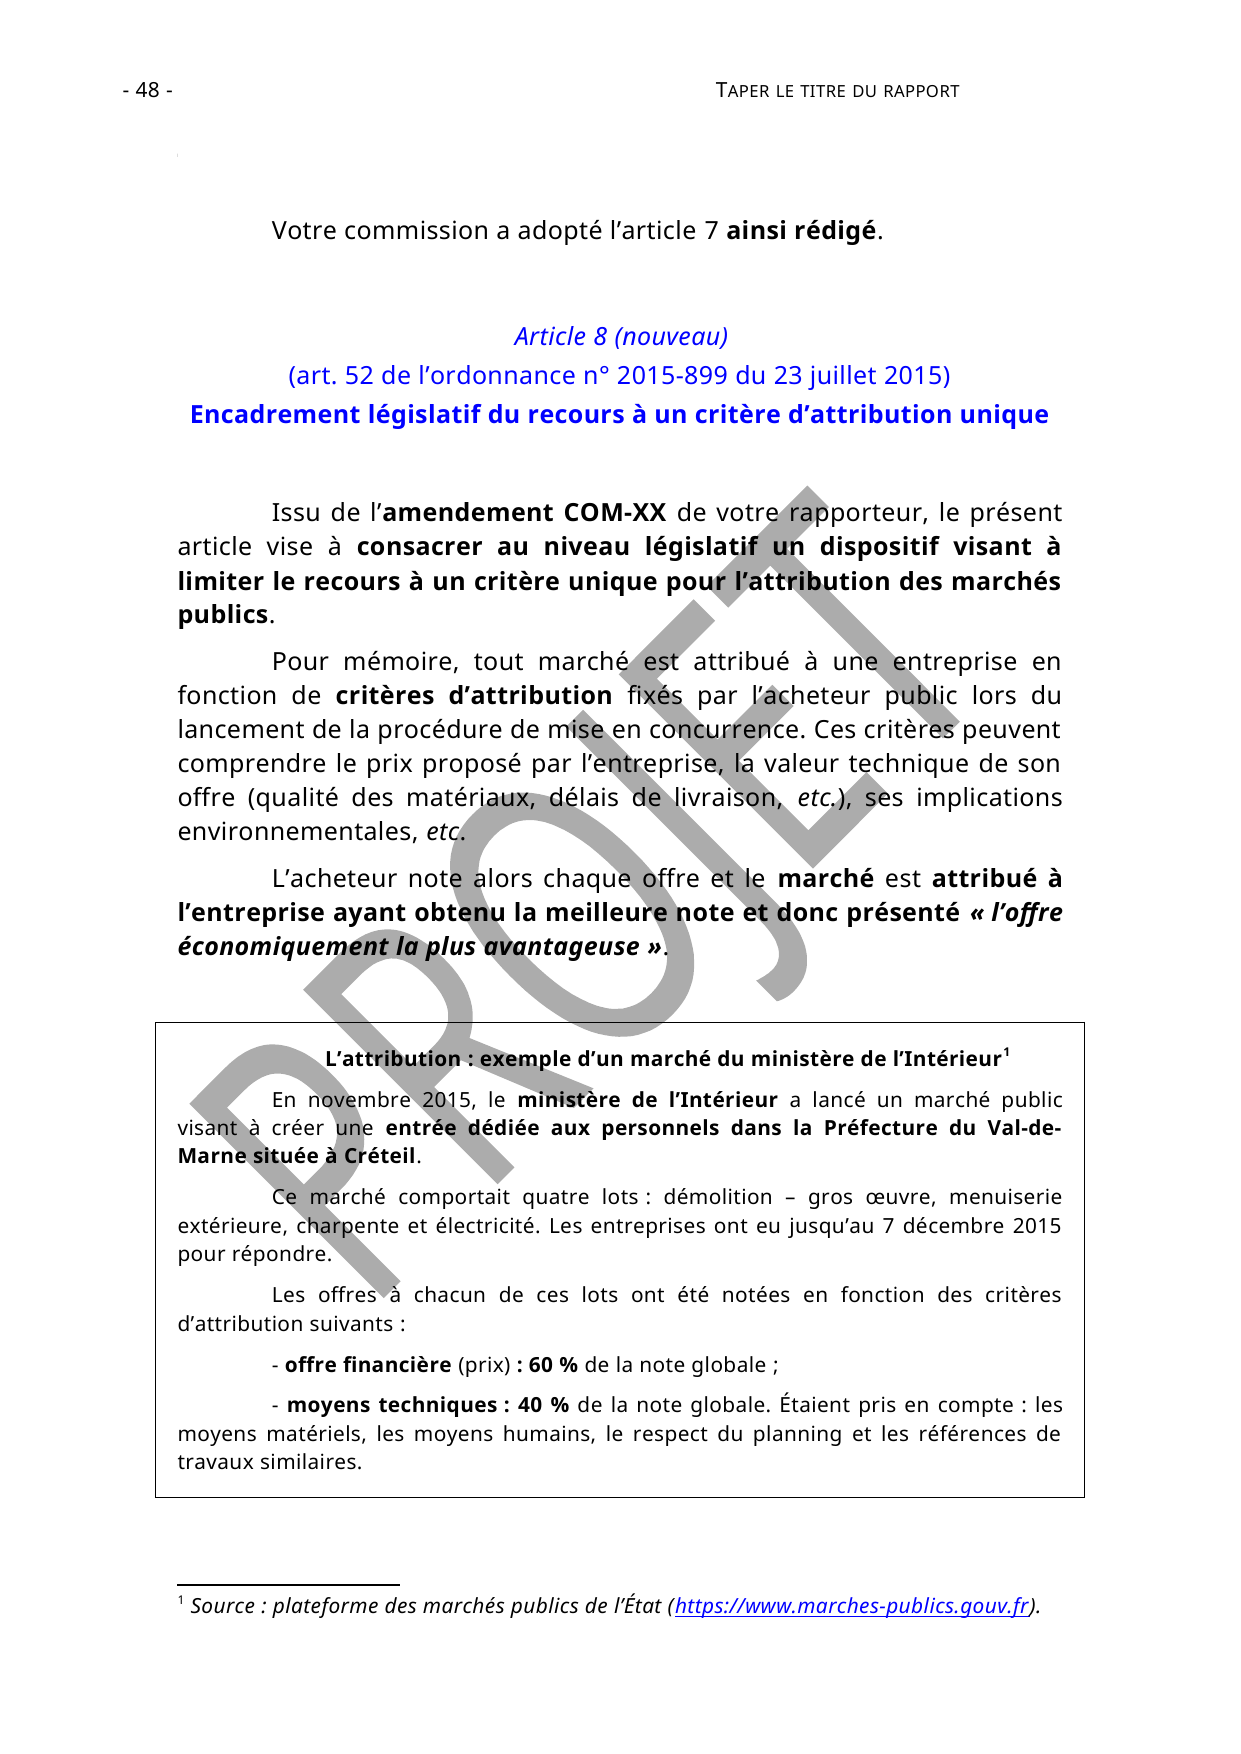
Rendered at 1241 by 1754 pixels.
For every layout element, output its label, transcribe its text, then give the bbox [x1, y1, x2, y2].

text Ce marché comportait quatre lots : démolition – gros œuvre, menuiserie extérieure, charpente et électricité. Les entreprises ont eu jusqu’au 7 décembre 2015 pour répondre. [156, 1161, 1084, 1258]
text - offre financière (prix) : 60 % de la note globale ; [156, 1328, 1084, 1369]
text L’acheteur note alors chaque offre et le marché est attribué à l’entreprise ayant obtenu la meilleure note et donc présenté « l’offre économiquement la plus avantageuse ». [177, 861, 1063, 963]
text En novembre 2015, le ministère de l’Intérieur a lancé un marché public visant à créer une entrée dédiée aux personnels dans la Préfecture du Val-de-Marne située à Créteil. [156, 1063, 1084, 1161]
text L’attribution : exemple d’un marché du ministère de l’Intérieur [156, 1023, 1084, 1063]
text Issu de l’amendement COM-XX de votre rapporteur, le présent article vise à consacrer au niveau législatif un dispositif visant à limiter le recours à un critère unique pour l’attribution des marchés publics. [177, 495, 1063, 631]
subtitle Article 8 (nouveau) (art. 52 de l’ordonnance n° 2015-899 du 23 juillet 2015) Encadrement législatif du recours à un critère d’attribution unique [177, 318, 1063, 431]
text Pour mémoire, tout marché est attribué à une entreprise en fonction de critères d’attribution fixés par l’acheteur public lors du lancement de la procédure de mise en concurrence. Ces critères peuvent comprendre le prix proposé par l’entreprise, la valeur technique de son offre (qualité des matériaux, délais de livraison, etc.), ses implications environnementales, etc. [177, 644, 1063, 848]
text Les offres à chacun de ces lots ont été notées en fonction des critères d’attribution suivants : [156, 1258, 1084, 1328]
text Votre commission a adopté l’article 7 ainsi rédigé. [177, 213, 1063, 247]
text - moyens techniques : 40 % de la note globale. Étaient pris en compte : les moyens matériels, les moyens humains, le respect du planning et les références de travaux similaires. [156, 1369, 1084, 1497]
